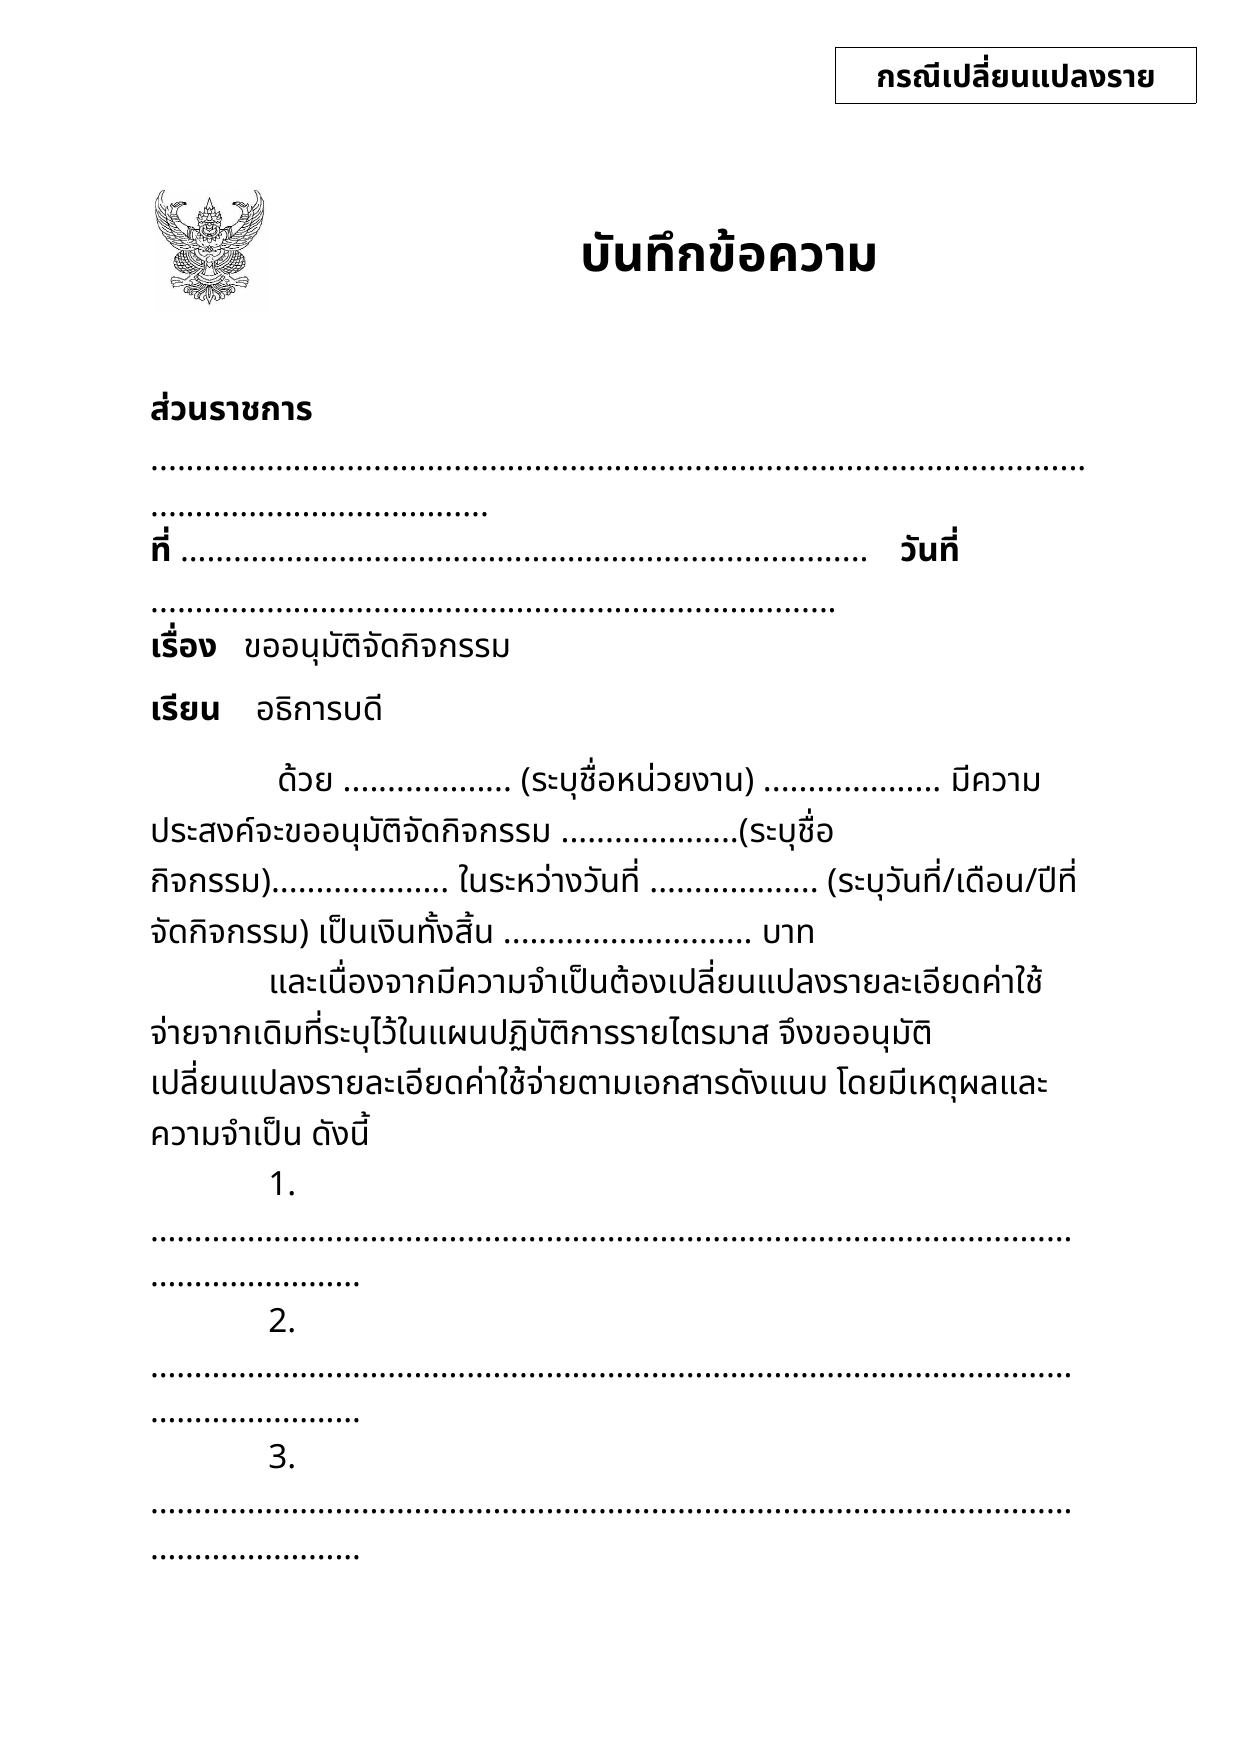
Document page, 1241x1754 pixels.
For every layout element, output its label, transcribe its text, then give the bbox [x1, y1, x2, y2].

text 3. ………………………………………………………………………………………………………………… [150, 1433, 1090, 1569]
text ที่ …………………………………………………..................... วันที่ ............................................................................. [150, 526, 1090, 622]
text 2. ………………………………………………………………………………………………………………… [150, 1296, 1090, 1433]
text 1. ………………………………………………………………………………………………………………… [150, 1160, 1090, 1296]
text เรียน อธิการบดี [150, 685, 1090, 735]
text เรื่อง ขออนุมัติจัดกิจกรรม [150, 622, 1090, 672]
subtitle ส่วนราชการ ............................................................................................................................................... [150, 384, 1090, 526]
text ด้วย ................... (ระบุชื่อหน่วยงาน) .................... มีความประสงค์จะขออนุมัติจัดกิจกรรม ....................(ระบุชื่อกิจกรรม).................... ในระหว่างวันที่ ................... (ระบุวันที่/เดือน/ปีที่จัดกิจกรรม) เป็นเงินทั้งสิ้น ............................ บาท [150, 756, 1090, 958]
text บันทึกข้อความ [288, 218, 1090, 294]
picture [154, 189, 270, 312]
text และเนื่องจากมีความจำเป็นต้องเปลี่ยนแปลงรายละเอียดค่าใช้จ่ายจากเดิมที่ระบุไว้ในแผนปฏิบัติการรายไตรมาส จึงขออนุมัติเปลี่ยนแปลงรายละเอียดค่าใช้จ่ายตามเอกสารดังแนบ โดยมีเหตุผลและความจำเป็น ดังนี้ [150, 958, 1090, 1160]
